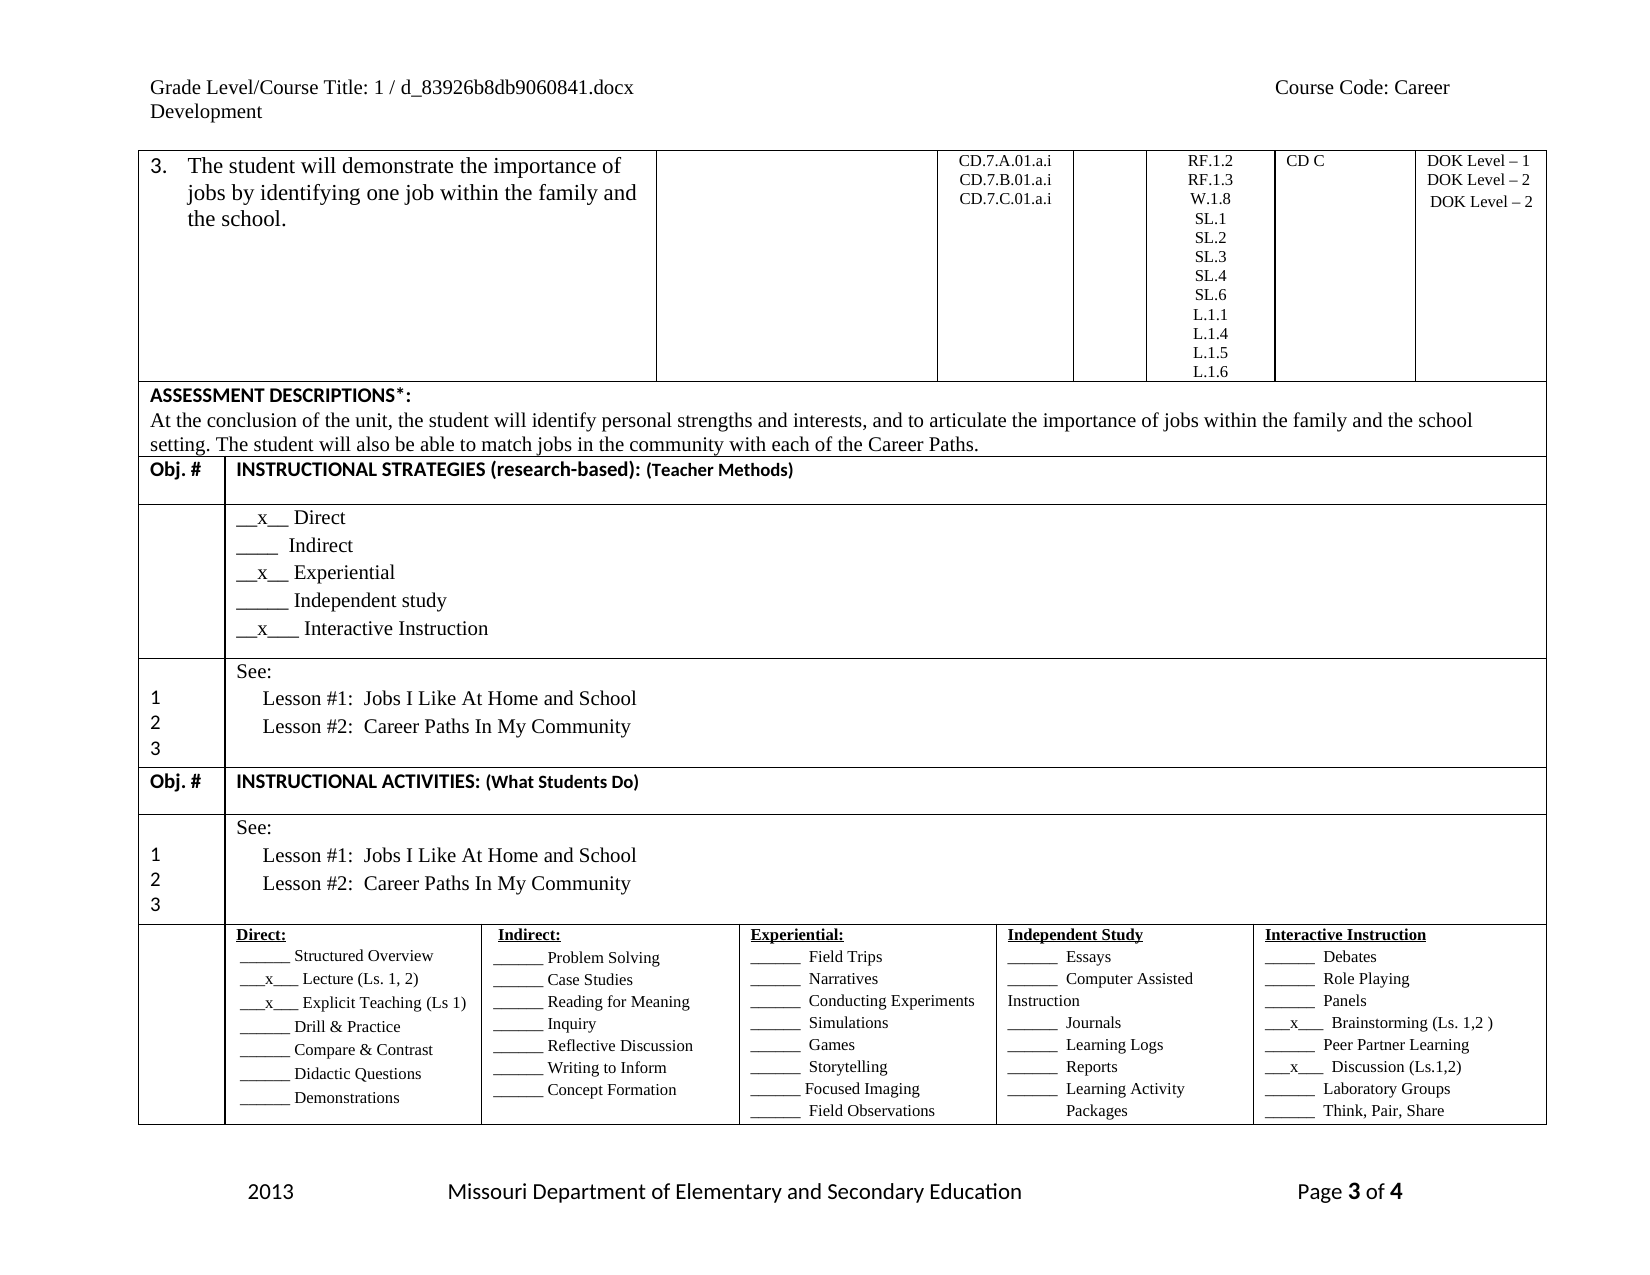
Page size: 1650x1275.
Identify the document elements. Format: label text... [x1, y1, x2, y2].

table_cell [1074, 151, 1146, 381]
table_cell The student will demonstrate the importance of jobs by identifying one job within the family and the school. [139, 151, 656, 381]
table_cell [938, 151, 1073, 381]
table_cell 1 2 3 [139, 815, 224, 923]
table_cell See: Lesson #1: Jobs I Like At Home and School Lesson #2: Career Paths In My Community [226, 659, 1546, 767]
table_cell INSTRUCTIONAL ACTIVITIES: (What Students Do) [226, 768, 1546, 814]
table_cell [482, 925, 739, 1123]
table_cell CD C [1276, 151, 1415, 381]
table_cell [1416, 151, 1546, 381]
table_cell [226, 925, 481, 1123]
table_cell Obj. # [139, 457, 224, 504]
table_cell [740, 925, 996, 1123]
table_cell Obj. # [139, 768, 224, 814]
table_cell See: Lesson #1: Jobs I Like At Home and School Lesson #2: Career Paths In My Community [226, 815, 1546, 923]
table_cell [139, 925, 224, 1123]
table_cell [657, 151, 937, 381]
table_cell [139, 505, 224, 658]
table_cell INSTRUCTIONAL STRATEGIES (research-based): (Teacher Methods) [226, 457, 1546, 504]
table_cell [1147, 151, 1274, 381]
table_cell __x__ Direct ____ Indirect __x__ Experiential _____ Independent study __x___ Interactive Instruction [226, 505, 1546, 658]
table_cell ASSESSMENT DESCRIPTIONS*: At the conclusion of the unit, the student will identify personal strengths and interests, and to articulate the importance of jobs within the family and the school setting. The student will also be able to match jobs in the community with each of the Career Paths. [139, 382, 1546, 456]
table_cell 1 2 3 [139, 659, 224, 767]
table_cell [1254, 925, 1546, 1123]
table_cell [997, 925, 1253, 1123]
